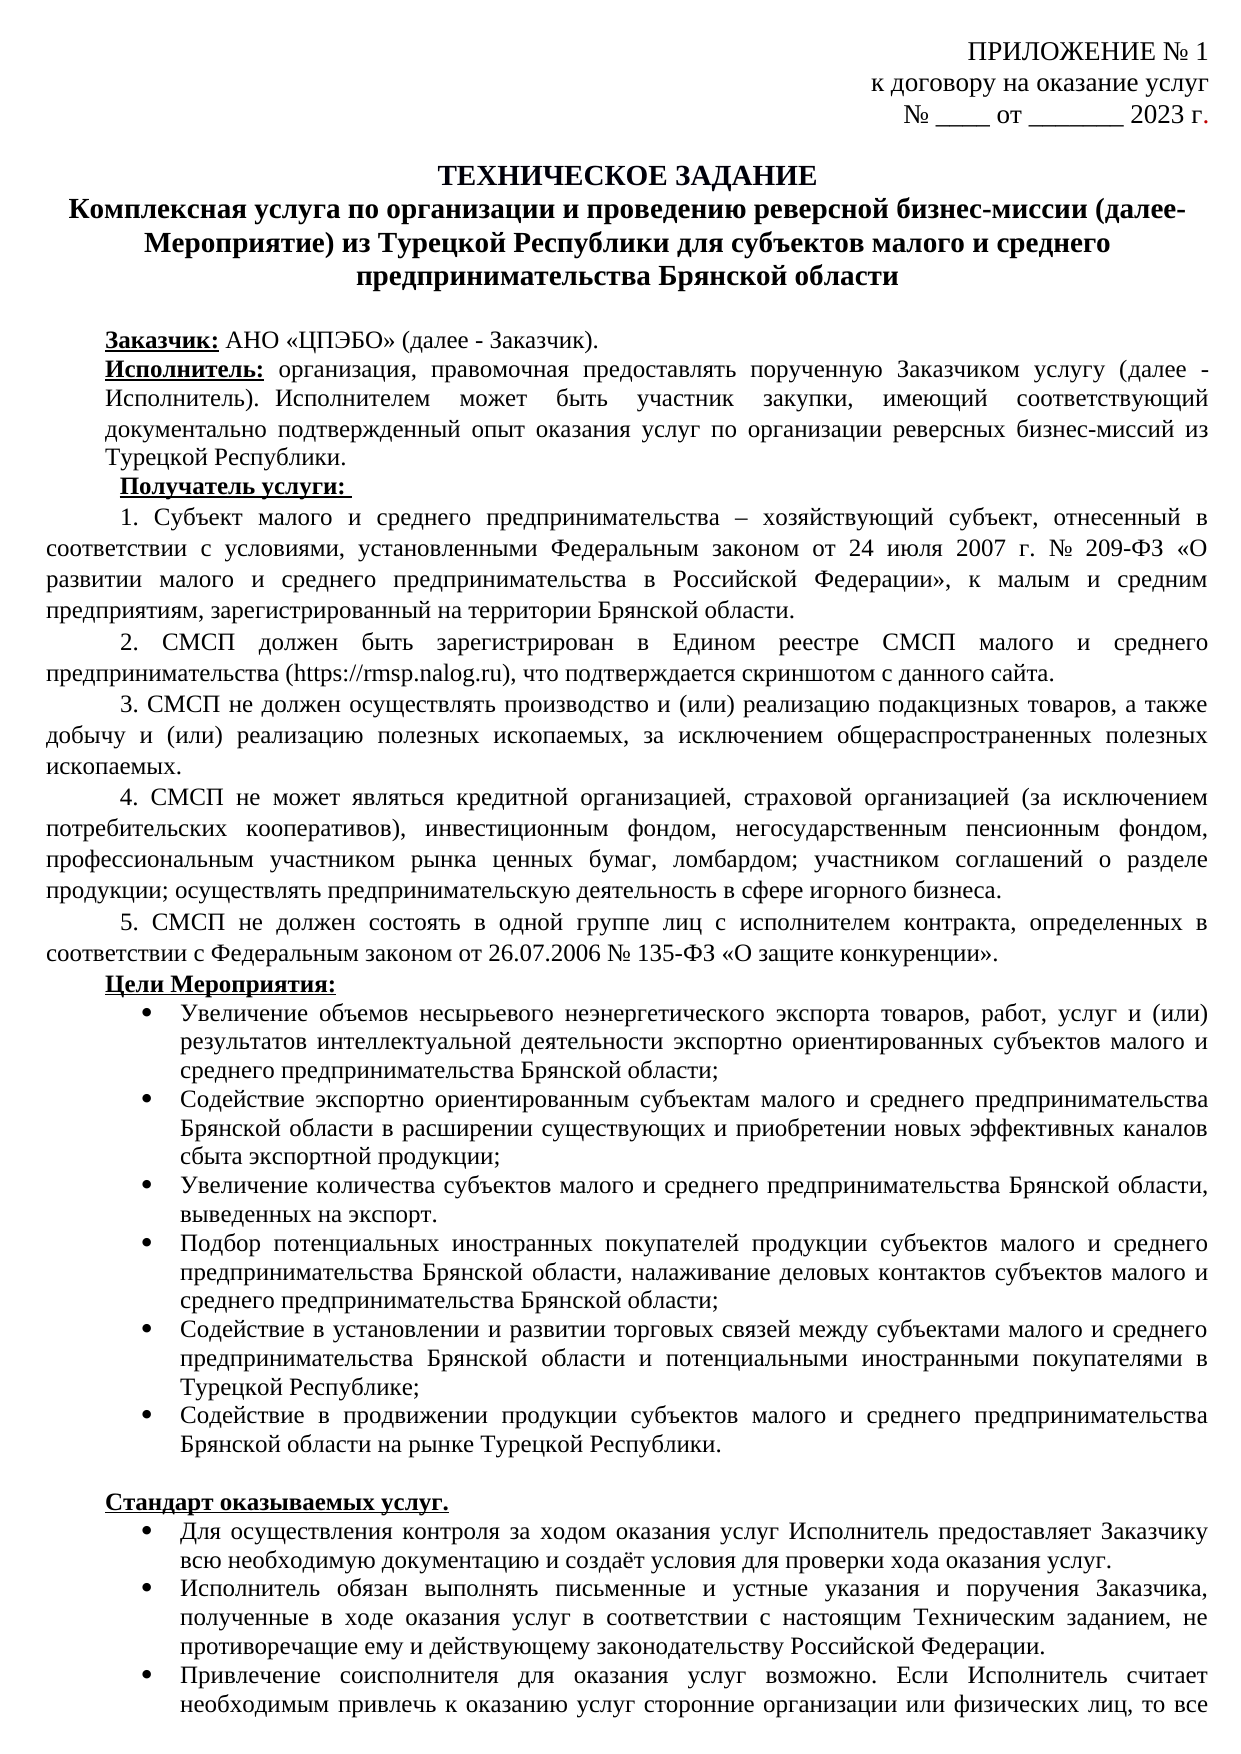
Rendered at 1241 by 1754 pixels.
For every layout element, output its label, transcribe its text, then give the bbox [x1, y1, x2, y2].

text 2. СМСП должен быть зарегистрирован в Едином реестре СМСП малого и среднего предпринимательства (https://rmsp.nalog.ru), что подтверждается скриншотом с данного сайта. [46, 627, 1209, 687]
text 3. СМСП не должен осуществлять производство и (или) реализацию подакцизных товаров, а также добычу и (или) реализацию полезных ископаемых, за исключением общераспространенных полезных ископаемых. [46, 689, 1209, 780]
text Стандарт оказываемых услуг. [105, 1487, 1209, 1516]
list Увеличение количества субъектов малого и среднего предпринимательства Брянской области, выведенных на экспорт. [142, 1170, 1209, 1228]
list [142, 1660, 1209, 1717]
text Исполнитель: организация, правомочная предоставлять порученную Заказчиком услугу (далее - Исполнитель). Исполнителем может быть участник закупки, имеющий соответствующий документально подтвержденный опыт оказания услуг по организации реверсных бизнес-миссий из Турецкой Республики. [105, 442, 1209, 471]
text Исполнитель: организация, правомочная предоставлять порученную Заказчиком услугу (далее - Исполнитель). Исполнителем может быть участник закупки, имеющий соответствующий документально подтвержденный опыт оказания услуг по организации реверсных бизнес-миссий из Турецкой Республики. [105, 354, 1128, 385]
text Заказчик: АНО «ЦПЭБО» (далее - Заказчик). [105, 325, 1209, 354]
text № ____ от _______ 2023 г. [571, 98, 1209, 129]
text Получатель услуги: [46, 471, 1209, 500]
list Содействие экспортно ориентированным субъектам малого и среднего предпринимательства Брянской области в расширении существующих и приобретении новых эффективных каналов сбыта экспортной продукции; [142, 1084, 1209, 1170]
text к договору на оказание услуг [571, 67, 1209, 98]
list Для осуществления контроля за ходом оказания услуг Исполнитель предоставляет Заказчику всю необходимую документацию и создаёт условия для проверки хода оказания услуг. [142, 1516, 1209, 1573]
text Цели Мероприятия: [105, 969, 1209, 997]
text ПРИЛОЖЕНИЕ № 1 [571, 35, 1209, 67]
list Содействие в продвижении продукции субъектов малого и среднего предпринимательства Брянской области на рынке Турецкой Республики. [142, 1401, 1209, 1458]
list Увеличение объемов несырьевого неэнергетического экспорта товаров, работ, услуг и (или) результатов интеллектуальной деятельности экспортно ориентированных субъектов малого и среднего предпринимательства Брянской области; [142, 998, 1209, 1084]
text ТЕХНИЧЕСКОЕ ЗАДАНИЕ [46, 158, 1209, 191]
list Содействие в установлении и развитии торговых связей между субъектами малого и среднего предпринимательства Брянской области и потенциальными иностранными покупателями в Турецкой Республике; [142, 1314, 1209, 1401]
text 1. Субъект малого и среднего предпринимательства – хозяйствующий субъект, отнесенный в соответствии с условиями, установленными Федеральным законом от 24 июля 2007 г. № 209-ФЗ «О развитии малого и среднего предпринимательства в Российской Федерации», к малым и средним предприятиям, зарегистрированный на территории Брянской области. [46, 502, 1209, 625]
list Подбор потенциальных иностранных покупателей продукции субъектов малого и среднего предпринимательства Брянской области, налаживание деловых контактов субъектов малого и среднего предпринимательства Брянской области; [142, 1228, 1209, 1314]
text 4. СМСП не может являться кредитной организацией, страховой организацией (за исключением потребительских кооперативов), инвестиционным фондом, негосударственным пенсионным фондом, профессиональным участником рынка ценных бумаг, ломбардом; участником соглашений о разделе продукции; осуществлять предпринимательскую деятельность в сфере игорного бизнеса. [46, 782, 1209, 904]
text Комплексная услуга по организации и проведению реверсной бизнес-миссии (далее-Мероприятие) из Турецкой Республики для субъектов малого и среднего предпринимательства Брянской области [46, 191, 1209, 292]
text 5. СМСП не должен состоять в одной группе лиц с исполнителем контракта, определенных в соответствии с Федеральным законом от 26.07.2006 № 135-ФЗ «О защите конкуренции». [46, 907, 1209, 966]
list Исполнитель обязан выполнять письменные и устные указания и поручения Заказчика, полученные в ходе оказания услуг в соответствии с настоящим Техническим заданием, не противоречащие ему и действующему законодательству Российской Федерации. [142, 1573, 1209, 1660]
